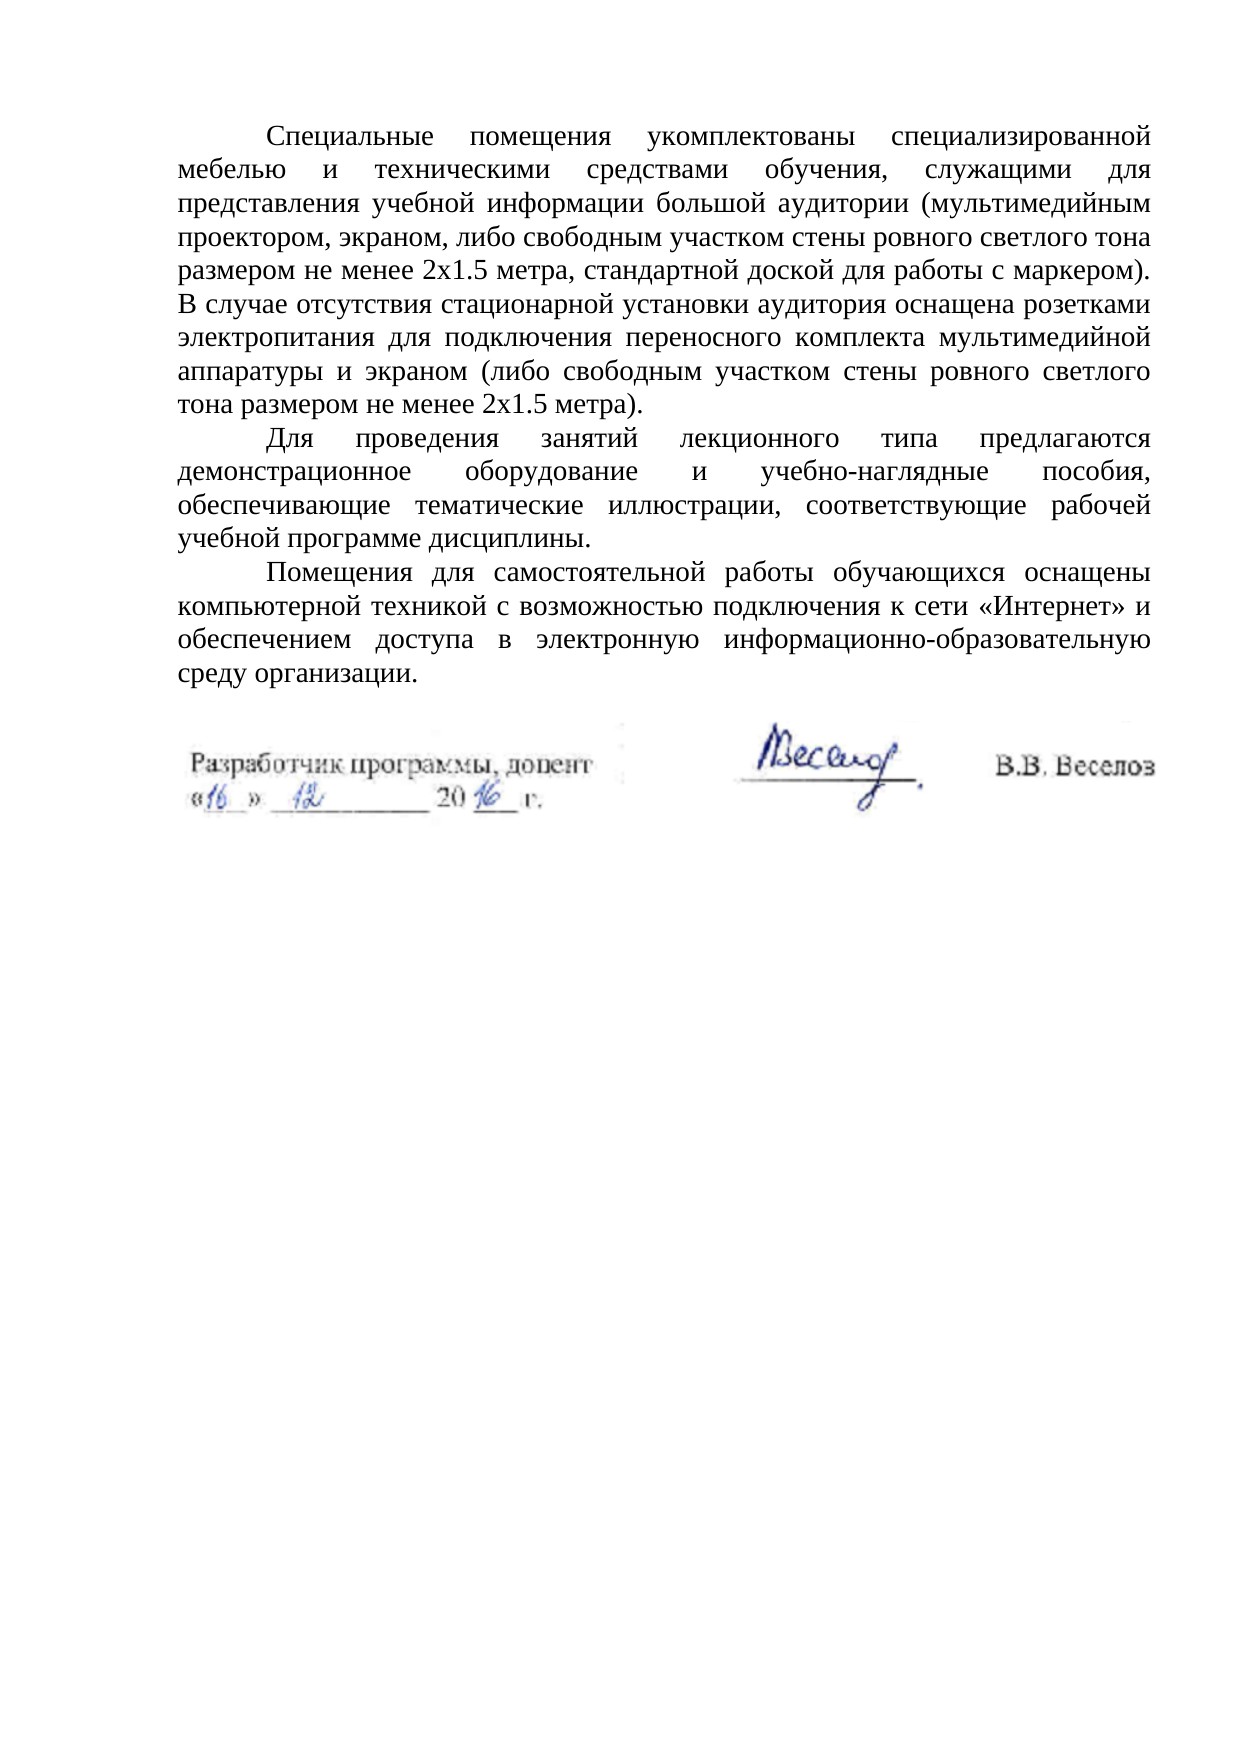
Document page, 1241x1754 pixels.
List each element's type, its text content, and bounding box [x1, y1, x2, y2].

text Для проведения занятий лекционного типа предлагаются демонстрационное оборудование и учебно-наглядные пособия, обеспечивающие тематические иллюстрации, соответствующие рабочей учебной программе дисциплины. [177, 420, 1152, 554]
text Помещения для самостоятельной работы обучающихся оснащены компьютерной техникой с возможностью подключения к сети «Интернет» и обеспечением доступа в электронную информационно-образовательную среду организации. [177, 554, 1152, 688]
text Специальные помещения укомплектованы специализированной мебелью и техническими средствами обучения, служащими для представления учебной информации большой аудитории (мультимедийным проектором, экраном, либо свободным участком стены ровного светлого тона размером не менее 2х1.5 метра, стандартной доской для работы с маркером). В случае отсутствия стационарной установки аудитория оснащена розетками электропитания для подключения переносного комплекта мультимедийной аппаратуры и экраном (либо свободным участком стены ровного светлого тона размером не менее 2х1.5 метра). [177, 118, 1152, 420]
picture [177, 721, 1168, 831]
